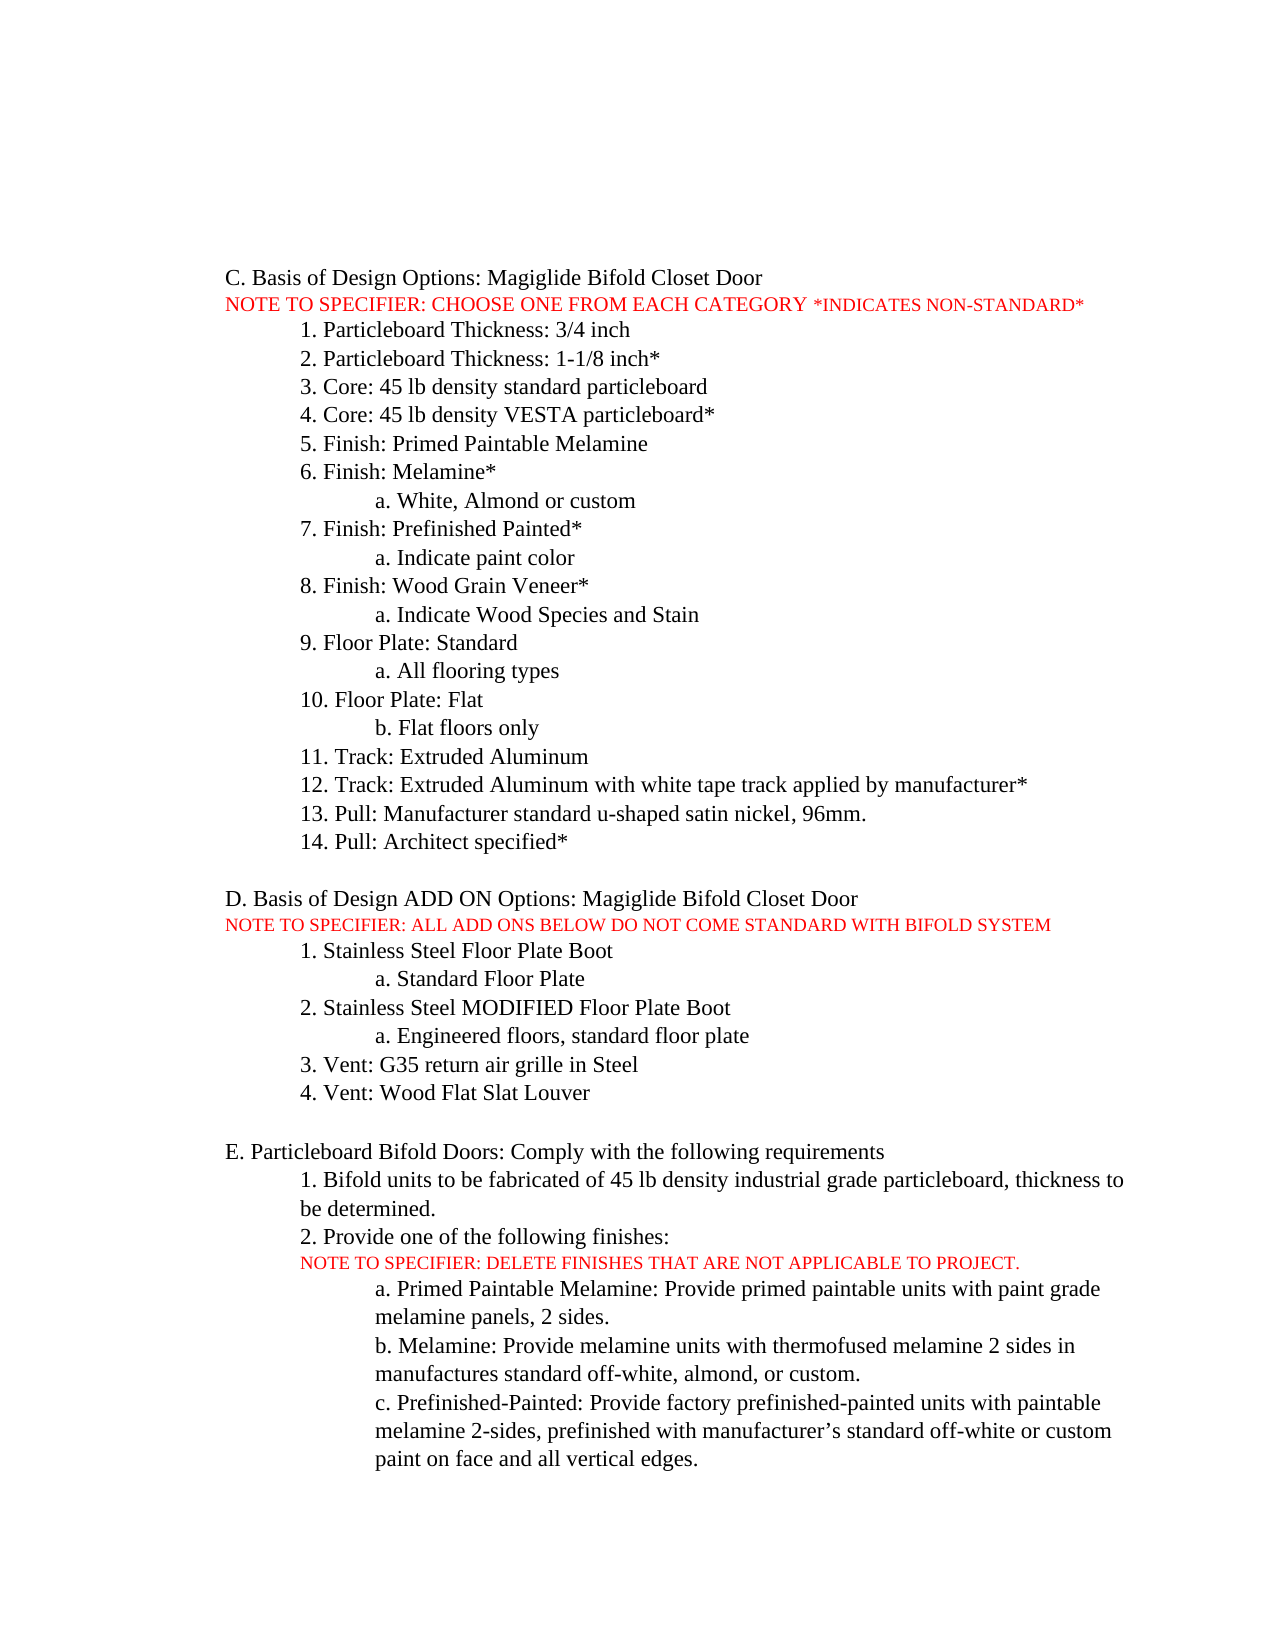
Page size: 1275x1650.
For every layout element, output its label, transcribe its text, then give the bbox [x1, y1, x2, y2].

text 13. Pull: Manufacturer standard u-shaped satin nickel, 96mm. [150, 800, 1125, 826]
text a. All flooring types [150, 657, 1125, 684]
text a. Indicate Wood Species and Stain [375, 601, 1125, 627]
text a. Primed Paintable Melamine: Provide primed paintable units with paint grade melamine panels, 2 sides. [375, 1275, 1125, 1329]
text 1. Particleboard Thickness: 3/4 inch [150, 316, 1125, 343]
text 10. Floor Plate: Flat [150, 686, 1125, 712]
text 9. Floor Plate: Standard [150, 629, 1125, 655]
text 8. Finish: Wood Grain Veneer* [225, 572, 1125, 598]
text C. Basis of Design Options: Magiglide Bifold Closet Door [150, 264, 1125, 290]
text 3. Vent: G35 return air grille in Steel [150, 1051, 1125, 1077]
text b. Melamine: Provide melamine units with thermofused melamine 2 sides in manufactures standard off-white, almond, or custom. [375, 1332, 1125, 1386]
text a. White, Almond or custom [300, 487, 1125, 513]
text NOTE TO SPECIFIER: DELETE FINISHES THAT ARE NOT APPLICABLE TO PROJECT. [300, 1252, 1125, 1273]
text c. Prefinished-Painted: Provide factory prefinished-painted units with paintable melamine 2-sides, prefinished with manufacturer’s standard off-white or custom paint on face and all vertical edges. [375, 1388, 1125, 1472]
text 2. Particleboard Thickness: 1-1/8 inch* [150, 345, 1125, 371]
text a. Indicate paint color [300, 544, 1125, 570]
text D. Basis of Design ADD ON Options: Magiglide Bifold Closet Door [150, 885, 1125, 911]
text 5. Finish: Primed Paintable Melamine [150, 430, 1125, 456]
text 1. Stainless Steel Floor Plate Boot [150, 937, 1125, 963]
text 4. Vent: Wood Flat Slat Louver [150, 1079, 1125, 1106]
text 14. Pull: Architect specified* [150, 828, 1125, 854]
text a. Standard Floor Plate [150, 966, 1125, 992]
text 7. Finish: Prefinished Painted* [150, 515, 1125, 542]
text 6. Finish: Melamine* [150, 458, 1125, 485]
text a. Engineered floors, standard floor plate [150, 1022, 1125, 1049]
text NOTE TO SPECIFIER: CHOOSE ONE FROM EACH CATEGORY *INDICATES NON-STANDARD* [150, 292, 1125, 316]
text 2. Stainless Steel MODIFIED Floor Plate Boot [150, 994, 1125, 1020]
text 12. Track: Extruded Aluminum with white tape track applied by manufacturer* [150, 771, 1125, 798]
text E. Particleboard Bifold Doors: Comply with the following requirements [150, 1138, 1125, 1164]
text NOTE TO SPECIFIER: ALL ADD ONS BELOW DO NOT COME STANDARD WITH BIFOLD SYSTEM [150, 913, 1125, 935]
text 1. Bifold units to be fabricated of 45 lb density industrial grade particleboard, thickness to be determined. [300, 1166, 1125, 1221]
text 4. Core: 45 lb density VESTA particleboard* [150, 402, 1125, 428]
text 3. Core: 45 lb density standard particleboard [150, 373, 1125, 399]
text b. Flat floors only [150, 714, 1125, 741]
text 2. Provide one of the following finishes: [150, 1223, 1125, 1249]
text 11. Track: Extruded Aluminum [225, 743, 1125, 769]
